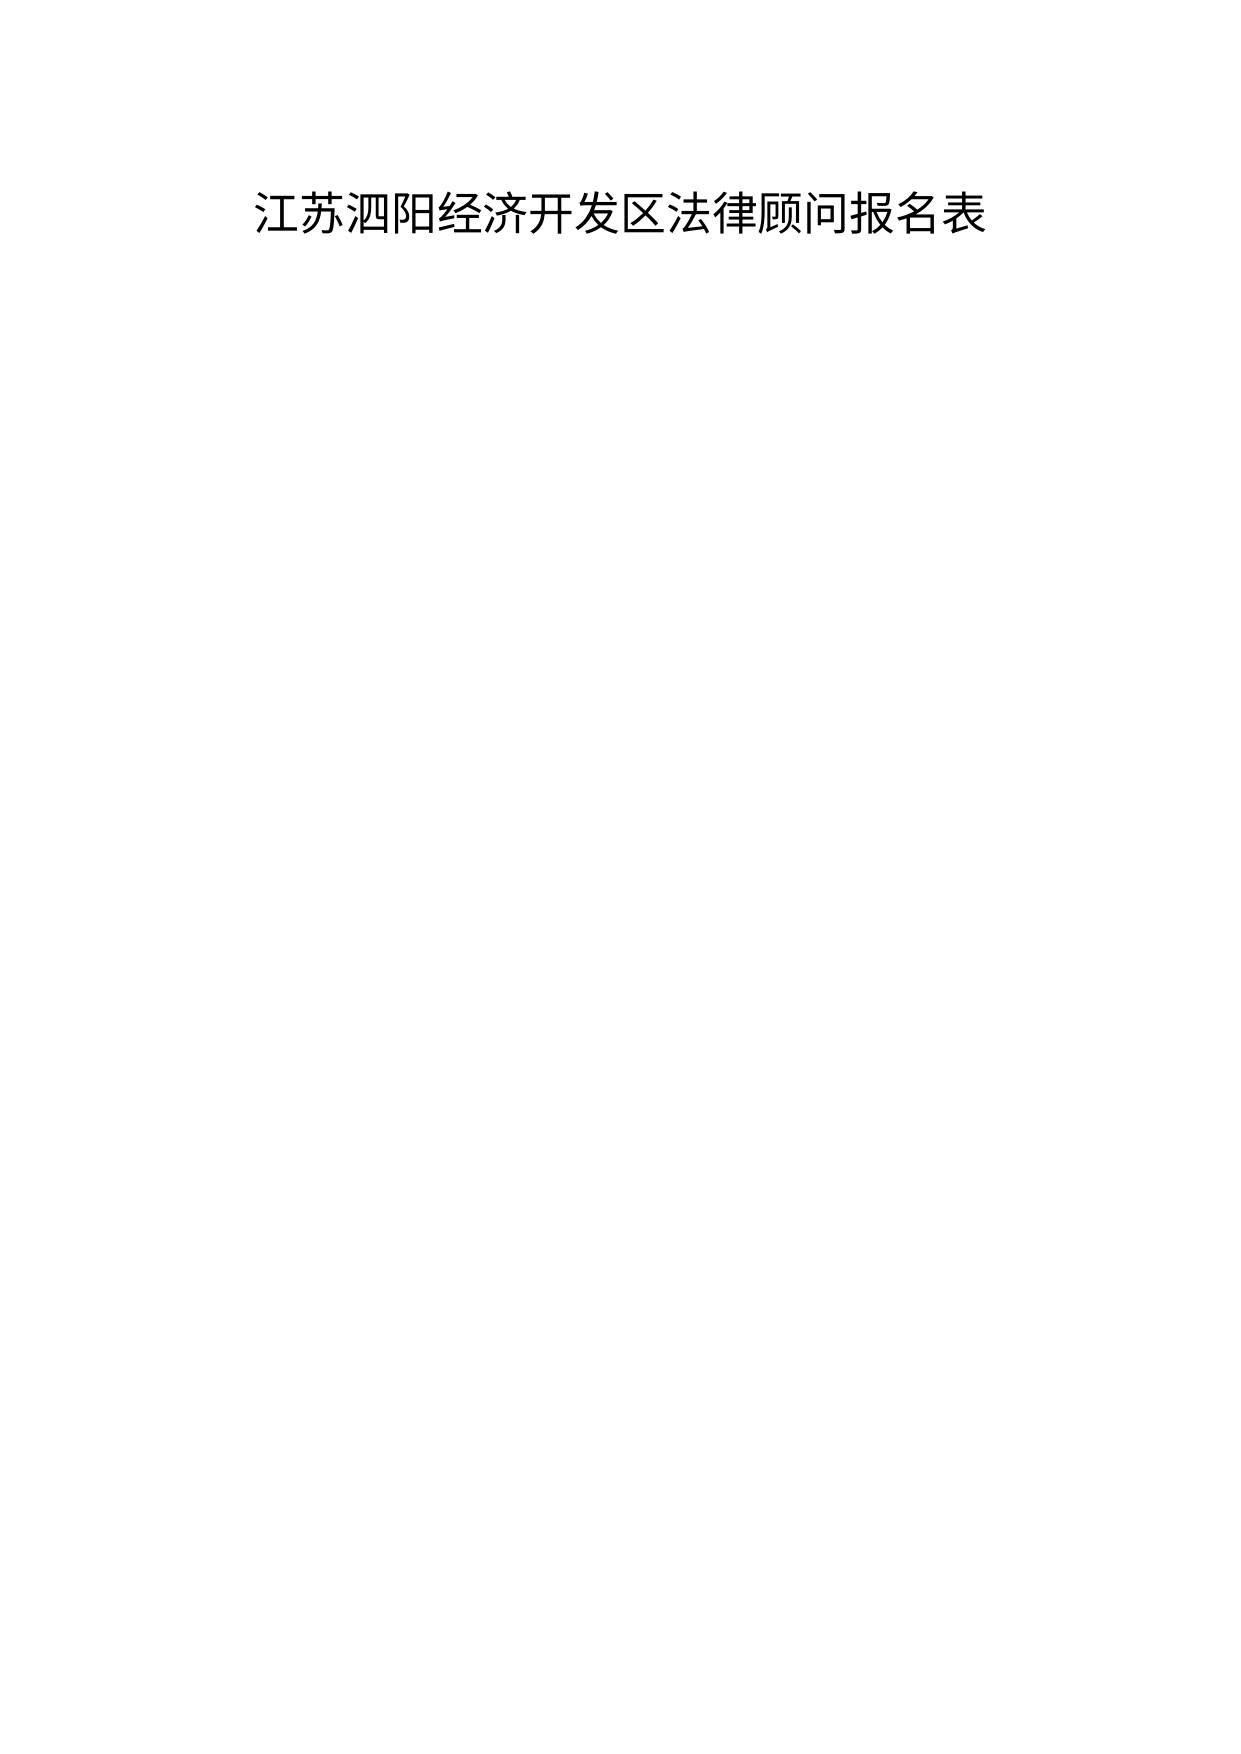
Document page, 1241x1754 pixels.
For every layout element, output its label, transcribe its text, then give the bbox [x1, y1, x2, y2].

text 江苏泗阳经济开发区法律顾问报名表 [187, 162, 1053, 259]
